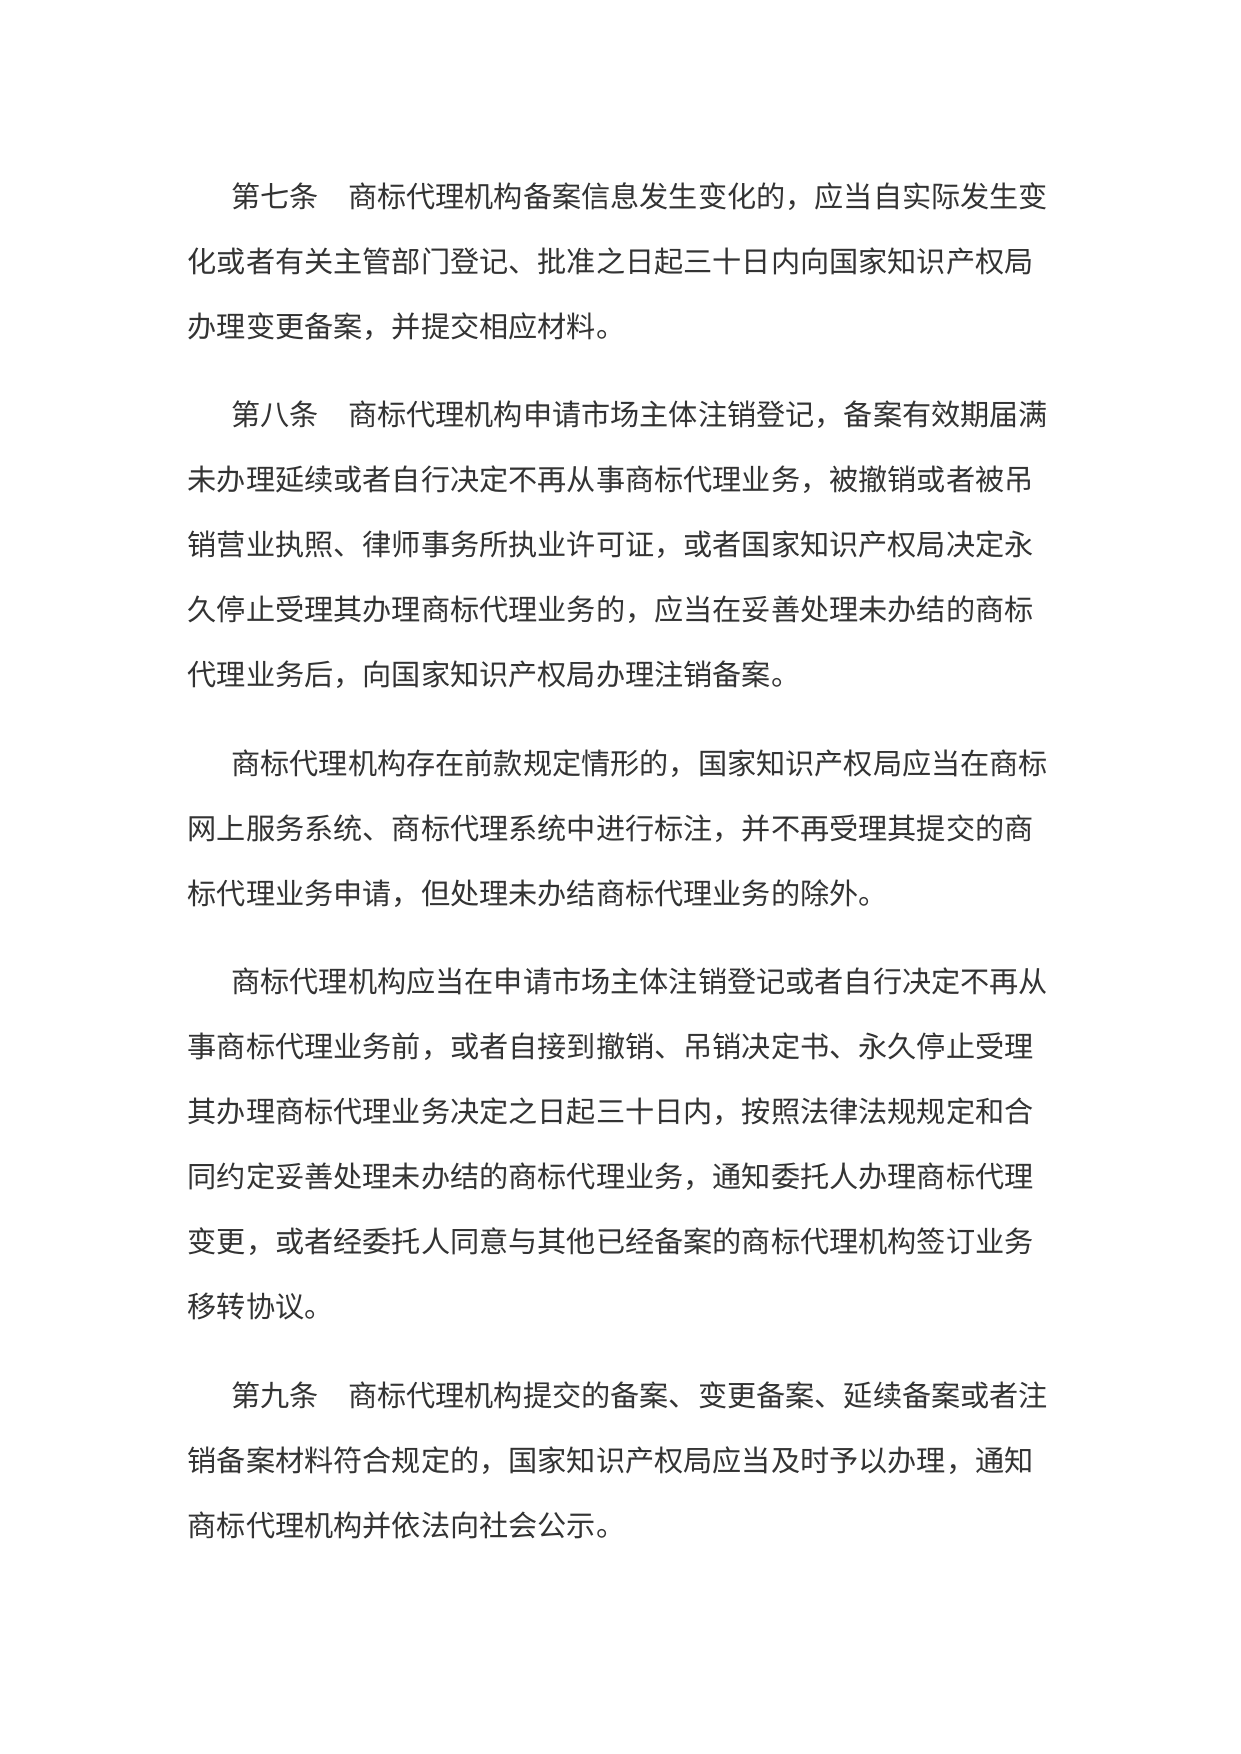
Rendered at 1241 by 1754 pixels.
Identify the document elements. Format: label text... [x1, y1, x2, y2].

text 第八条 商标代理机构申请市场主体注销登记，备案有效期届满未办理延续或者自行决定不再从事商标代理业务，被撤销或者被吊销营业执照、律师事务所执业许可证，或者国家知识产权局决定永久停止受理其办理商标代理业务的，应当在妥善处理未办结的商标代理业务后，向国家知识产权局办理注销备案。 [187, 380, 1053, 705]
text 第七条 商标代理机构备案信息发生变化的，应当自实际发生变化或者有关主管部门登记、批准之日起三十日内向国家知识产权局办理变更备案，并提交相应材料。 [187, 162, 1053, 357]
text 商标代理机构应当在申请市场主体注销登记或者自行决定不再从事商标代理业务前，或者自接到撤销、吊销决定书、永久停止受理其办理商标代理业务决定之日起三十日内，按照法律法规规定和合同约定妥善处理未办结的商标代理业务，通知委托人办理商标代理变更，或者经委托人同意与其他已经备案的商标代理机构签订业务移转协议。 [187, 947, 1053, 1337]
text 第九条 商标代理机构提交的备案、变更备案、延续备案或者注销备案材料符合规定的，国家知识产权局应当及时予以办理，通知商标代理机构并依法向社会公示。 [187, 1361, 1053, 1556]
text 商标代理机构存在前款规定情形的，国家知识产权局应当在商标网上服务系统、商标代理系统中进行标注，并不再受理其提交的商标代理业务申请，但处理未办结商标代理业务的除外。 [187, 729, 1053, 924]
